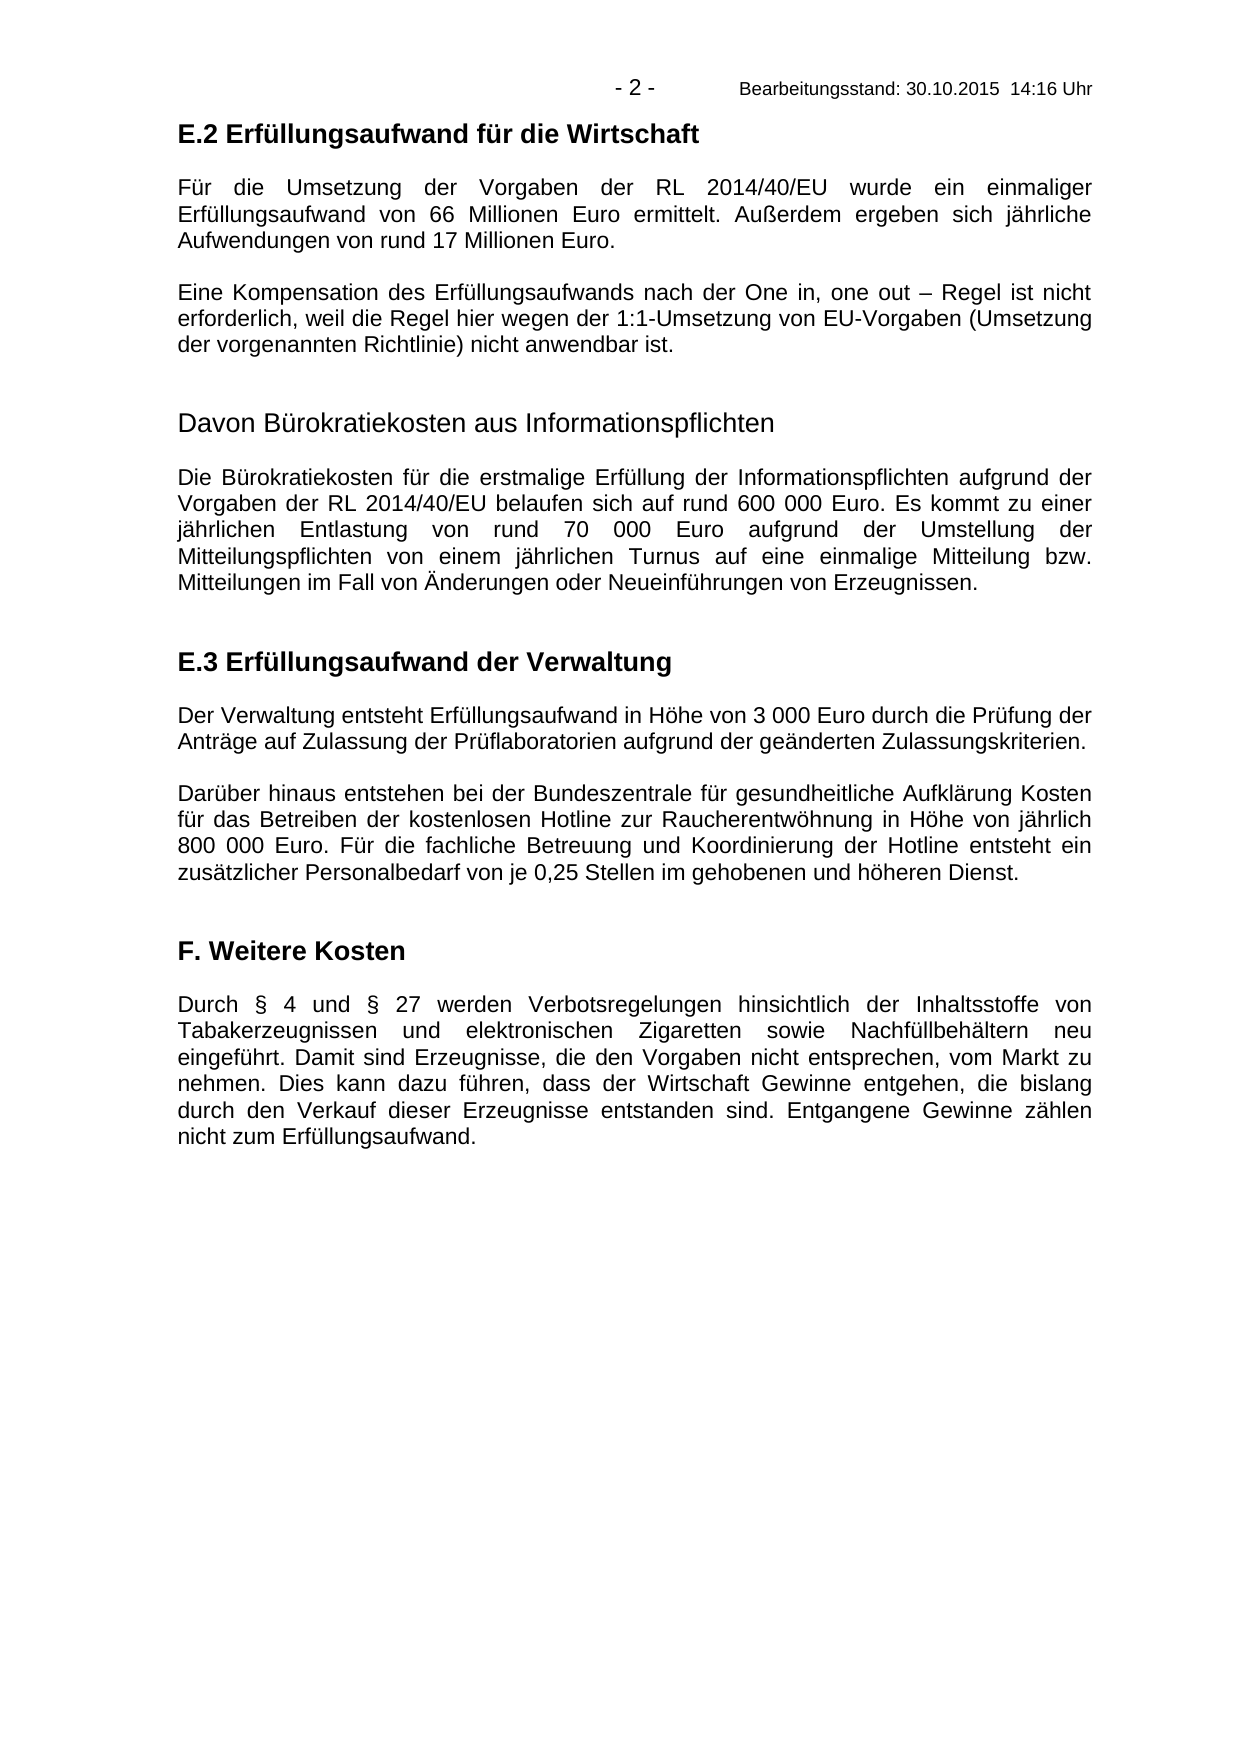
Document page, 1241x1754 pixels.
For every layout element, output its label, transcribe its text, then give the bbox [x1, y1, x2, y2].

text E.3 Erfüllungsaufwand der Verwaltung [177, 646, 1093, 677]
text Die Bürokratiekosten für die erstmalige Erfüllung der Informationspflichten aufgrund der Vorgaben der RL 2014/40/EU belaufen sich auf rund 600 000 Euro. Es kommt zu einer jährlichen Entlastung von rund 70 000 Euro aufgrund der Umstellung der Mitteilungspflichten von einem jährlichen Turnus auf eine einmalige Mitteilung bzw. Mitteilungen im Fall von Änderungen oder Neueinführungen von Erzeugnissen. [177, 464, 1093, 596]
text Davon Bürokratiekosten aus Informationspflichten [177, 407, 1093, 439]
text Darüber hinaus entstehen bei der Bundeszentrale für gesundheitliche Aufklärung Kosten für das Betreiben der kostenlosen Hotline zur Raucherentwöhnung in Höhe von jährlich 800 000 Euro. Für die fachliche Betreuung und Koordinierung der Hotline entsteht ein zusätzlicher Personalbedarf von je 0,25 Stellen im gehobenen und höheren Dienst. [177, 779, 1093, 885]
text E.2 Erfüllungsaufwand für die Wirtschaft [177, 118, 1093, 149]
text Der Verwaltung entsteht Erfüllungsaufwand in Höhe von 3 000 Euro durch die Prüfung der Anträge auf Zulassung der Prüflaboratorien aufgrund der geänderten Zulassungskriterien. [177, 702, 1093, 754]
text Für die Umsetzung der Vorgaben der RL 2014/40/EU wurde ein einmaliger Erfüllungsaufwand von 66 Millionen Euro ermittelt. Außerdem ergeben sich jährliche Aufwendungen von rund 17 Millionen Euro. [177, 174, 1093, 253]
text Eine Kompensation des Erfüllungsaufwands nach der One in, one out – Regel ist nicht erforderlich, weil die Regel hier wegen der 1:1-Umsetzung von EU-Vorgaben (Umsetzung der vorgenannten Richtlinie) nicht anwendbar ist. [177, 278, 1093, 357]
text F. Weitere Kosten [177, 935, 1093, 966]
text Durch § 4 und § 27 werden Verbotsregelungen hinsichtlich der Inhaltsstoffe von Tabakerzeugnissen und elektronischen Zigaretten sowie Nachfüllbehältern neu eingeführt. Damit sind Erzeugnisse, die den Vorgaben nicht entsprechen, vom Markt zu nehmen. Dies kann dazu führen, dass der Wirtschaft Gewinne entgehen, die bislang durch den Verkauf dieser Erzeugnisse entstanden sind. Entgangene Gewinne zählen nicht zum Erfüllungsaufwand. [177, 991, 1093, 1149]
